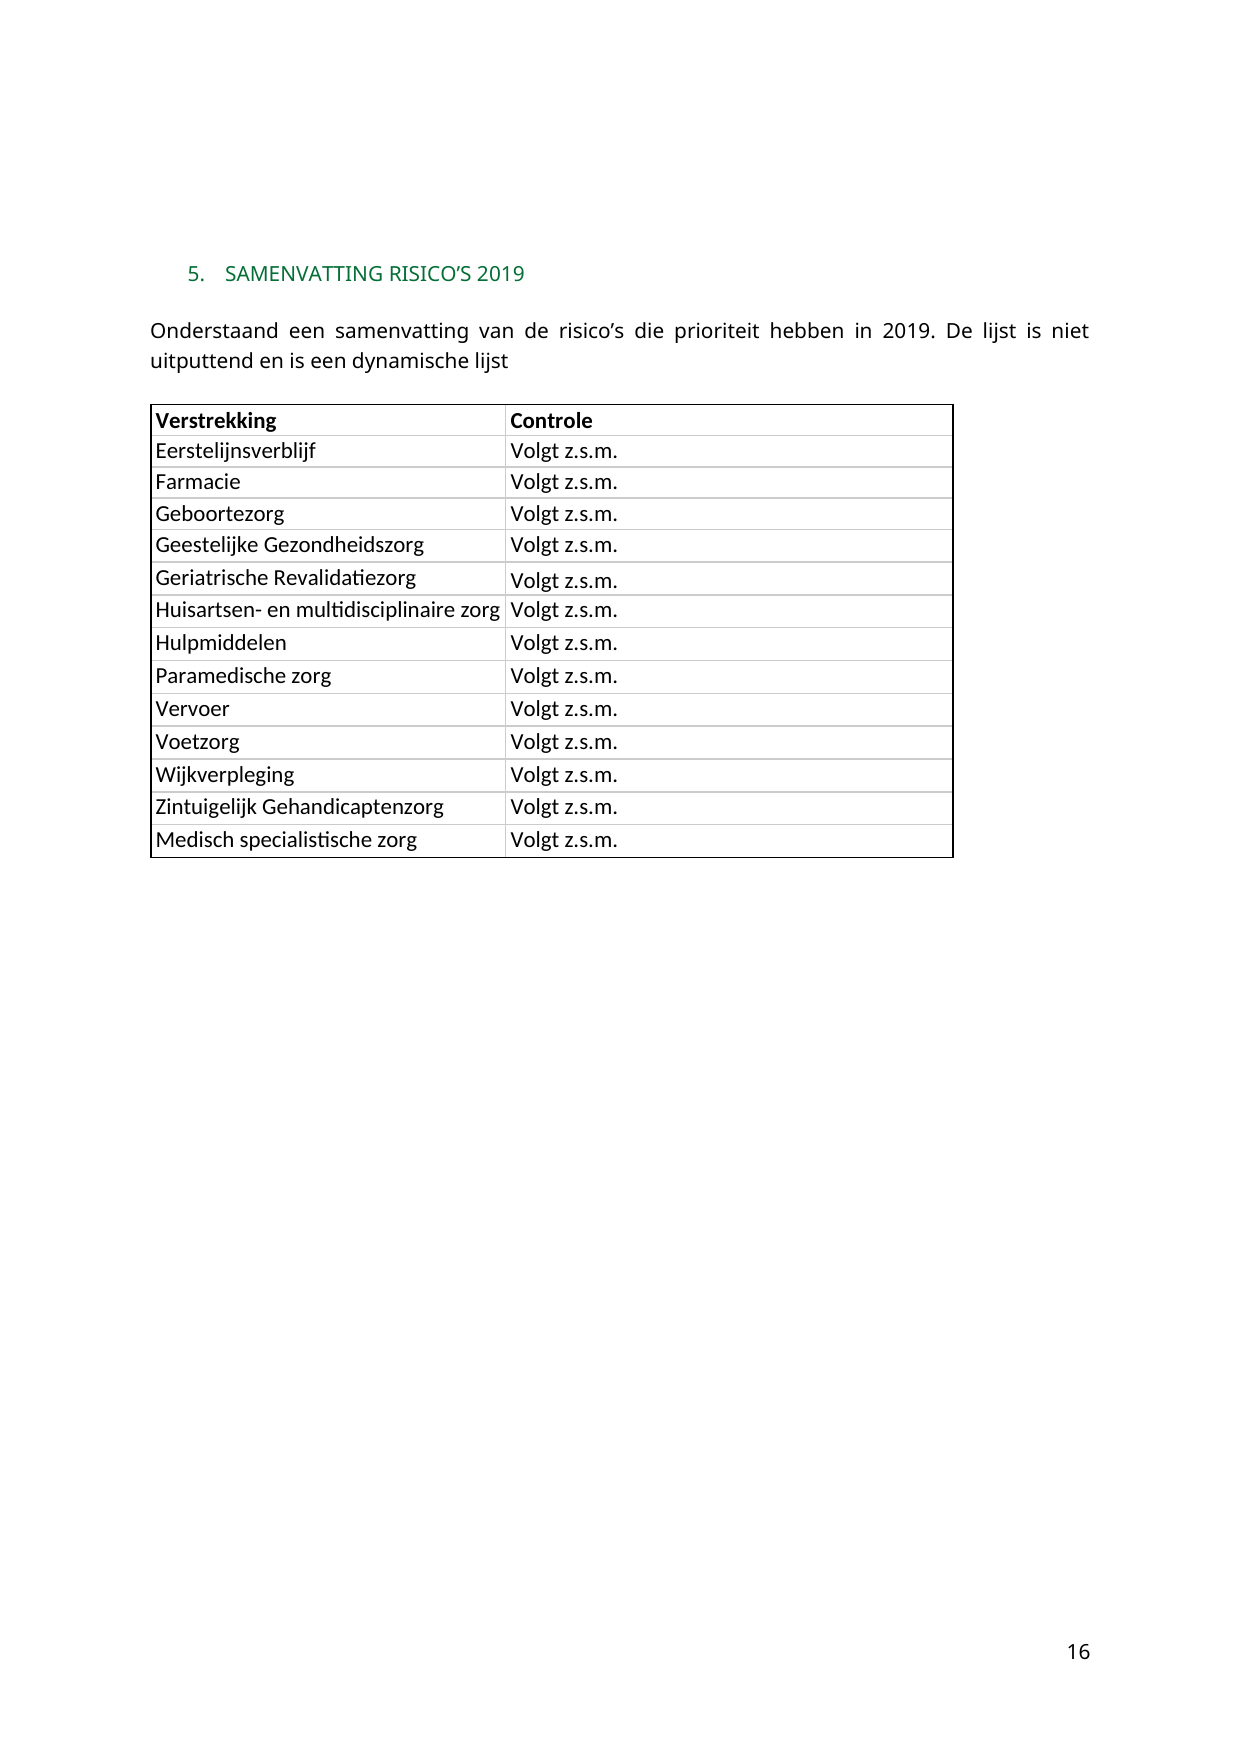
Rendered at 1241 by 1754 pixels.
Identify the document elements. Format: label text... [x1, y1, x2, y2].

table_cell Volgt z.s.m. [506, 499, 952, 528]
table_cell Volgt z.s.m. [506, 793, 952, 824]
table_cell Hulpmiddelen [152, 628, 505, 660]
table_cell Paramedische zorg [152, 661, 505, 692]
table_cell Volgt z.s.m. [506, 436, 952, 466]
subtitle SAMENVATTING RISICO’S 2019 [187, 258, 1090, 287]
table_cell Geboortezorg [152, 499, 505, 528]
table_cell Voetzorg [152, 727, 505, 758]
table_cell Geestelijke Gezondheidszorg [152, 530, 505, 561]
table_cell Medisch specialistische zorg [152, 825, 505, 857]
table_cell Zintuigelijk Gehandicaptenzorg [152, 793, 505, 824]
table_cell Volgt z.s.m. [506, 825, 952, 857]
table_header Verstrekking [152, 405, 505, 435]
table_cell Volgt z.s.m. [506, 661, 952, 692]
table_cell Eerstelijnsverblijf [152, 436, 505, 466]
table_cell Wijkverpleging [152, 760, 505, 791]
table_cell Volgt z.s.m. [506, 468, 952, 497]
table_cell Farmacie [152, 468, 505, 497]
table_cell Volgt z.s.m. [506, 694, 952, 725]
table_cell Volgt z.s.m. [506, 596, 952, 627]
table_cell Volgt z.s.m. [506, 628, 952, 660]
table_header Controle [506, 405, 952, 435]
table_cell Huisartsen- en multidisciplinaire zorg [152, 596, 505, 627]
table_cell Volgt z.s.m. [506, 563, 952, 594]
table_cell Volgt z.s.m. [506, 760, 952, 791]
text Onderstaand een samenvatting van de risico’s die prioriteit hebben in 2019. De lijst is niet uitputtend en is een dynamische lijst [150, 316, 1090, 374]
table_cell Geriatrische Revalidatiezorg [152, 563, 505, 594]
table_cell Vervoer [152, 694, 505, 725]
table_cell Volgt z.s.m. [506, 530, 952, 561]
table_cell Volgt z.s.m. [506, 727, 952, 758]
